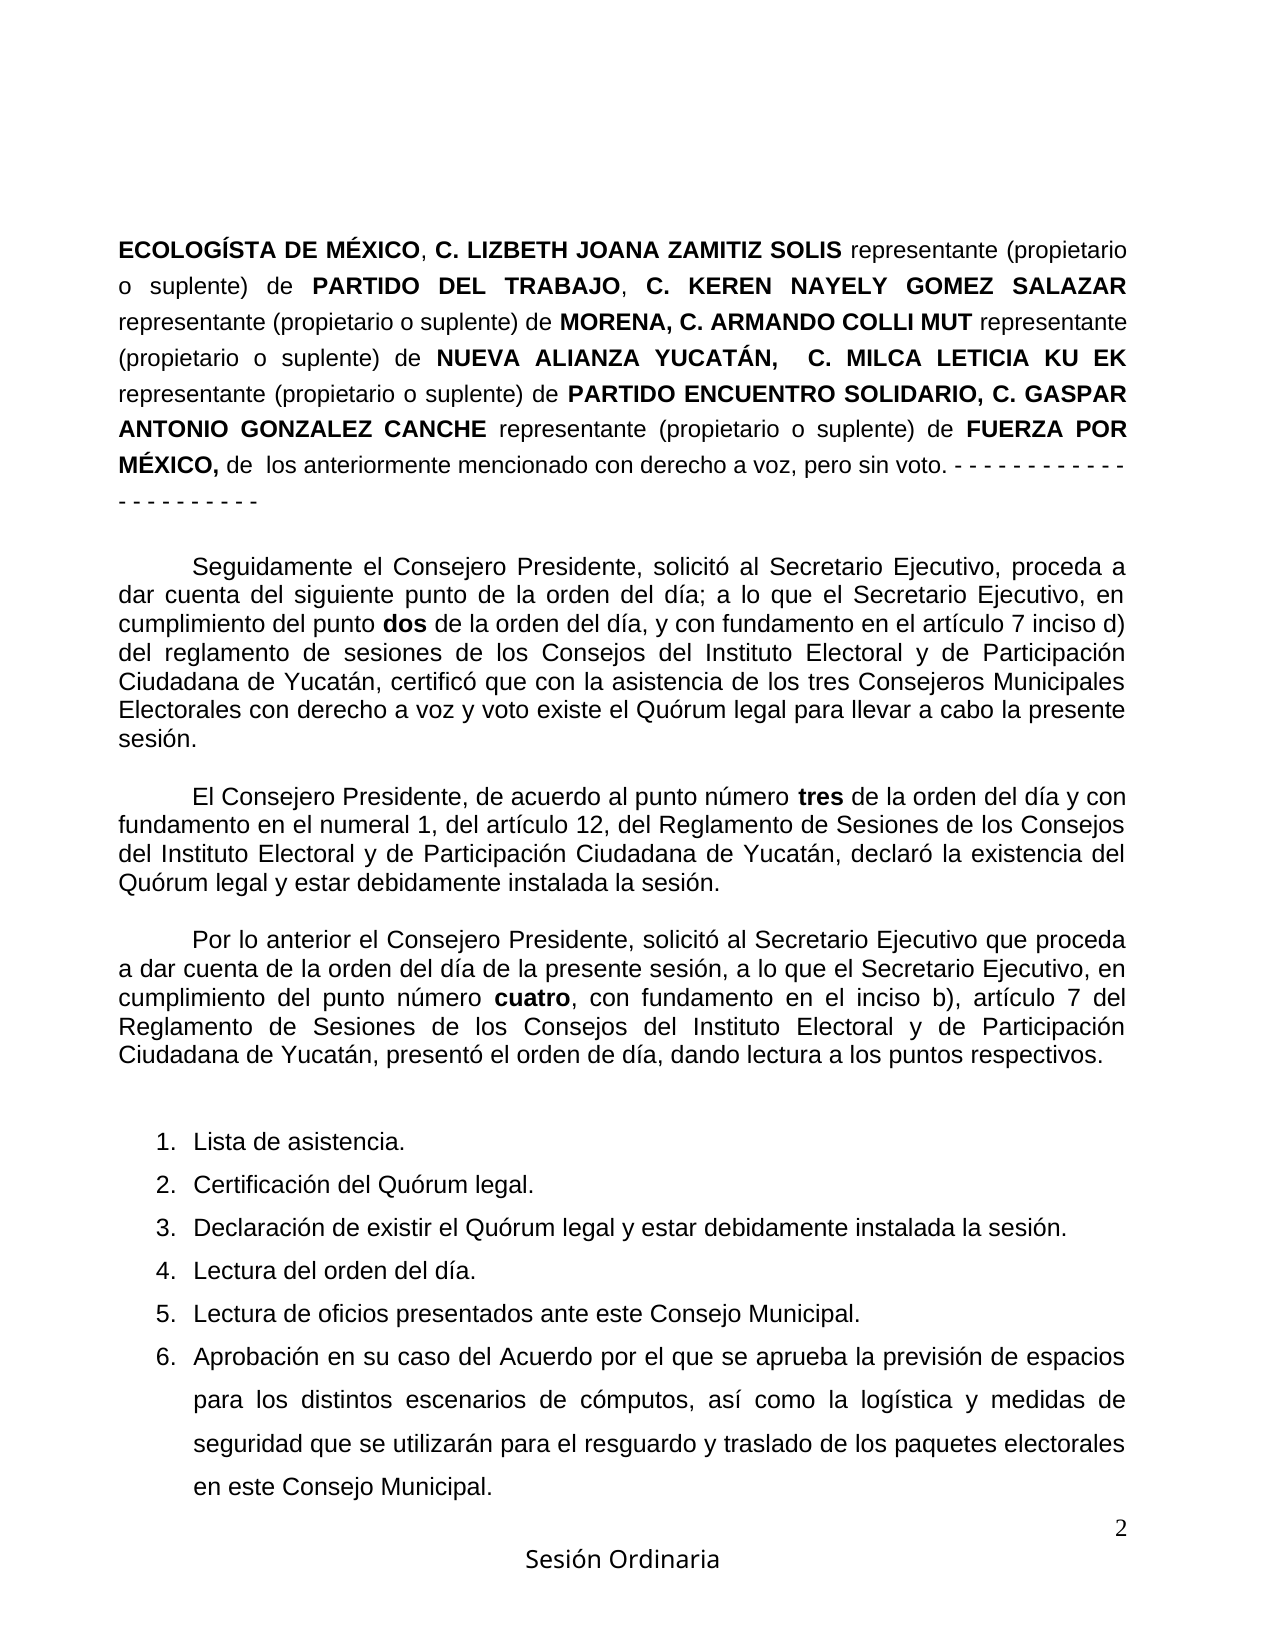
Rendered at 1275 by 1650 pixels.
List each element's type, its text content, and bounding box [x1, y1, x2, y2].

list Lectura del orden del día. [156, 1256, 1127, 1285]
list Declaración de existir el Quórum legal y estar debidamente instalada la sesión. [156, 1213, 1127, 1242]
text Seguidamente el Consejero Presidente, solicitó al Secretario Ejecutivo, proceda a dar cuenta del siguiente punto de la orden del día; a lo que el Secretario Ejecutivo, en cumplimiento del punto dos de la orden del día, y con fundamento en el artículo 7 inciso d) del reglamento de sesiones de los Consejos del Instituto Electoral y de Participación Ciudadana de Yucatán, certificó que con la asistencia de los tres Consejeros Municipales Electorales con derecho a voz y voto existe el Quórum legal para llevar a cabo la presente sesión. [118, 552, 1127, 753]
list Aprobación en su caso del Acuerdo por el que se aprueba la previsión de espacios para los distintos escenarios de cómputos, así como la logística y medidas de seguridad que se utilizarán para el resguardo y traslado de los paquetes electorales en este Consejo Municipal. [156, 1342, 1127, 1500]
list Lista de asistencia. [156, 1127, 1127, 1155]
list Lectura de oficios presentados ante este Consejo Municipal. [156, 1299, 1127, 1328]
list Certificación del Quórum legal. [156, 1170, 1127, 1198]
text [118, 236, 1127, 515]
text El Consejero Presidente, de acuerdo al punto número tres de la orden del día y con fundamento en el numeral 1, del artículo 12, del Reglamento de Sesiones de los Consejos del Instituto Electoral y de Participación Ciudadana de Yucatán, declaró la existencia del Quórum legal y estar debidamente instalada la sesión. [118, 782, 1127, 897]
text Por lo anterior el Consejero Presidente, solicitó al Secretario Ejecutivo que proceda a dar cuenta de la orden del día de la presente sesión, a lo que el Secretario Ejecutivo, en cumplimiento del punto número cuatro, con fundamento en el inciso b), artículo 7 del Reglamento de Sesiones de los Consejos del Instituto Electoral y de Participación Ciudadana de Yucatán, presentó el orden de día, dando lectura a los puntos respectivos. [118, 925, 1127, 1069]
